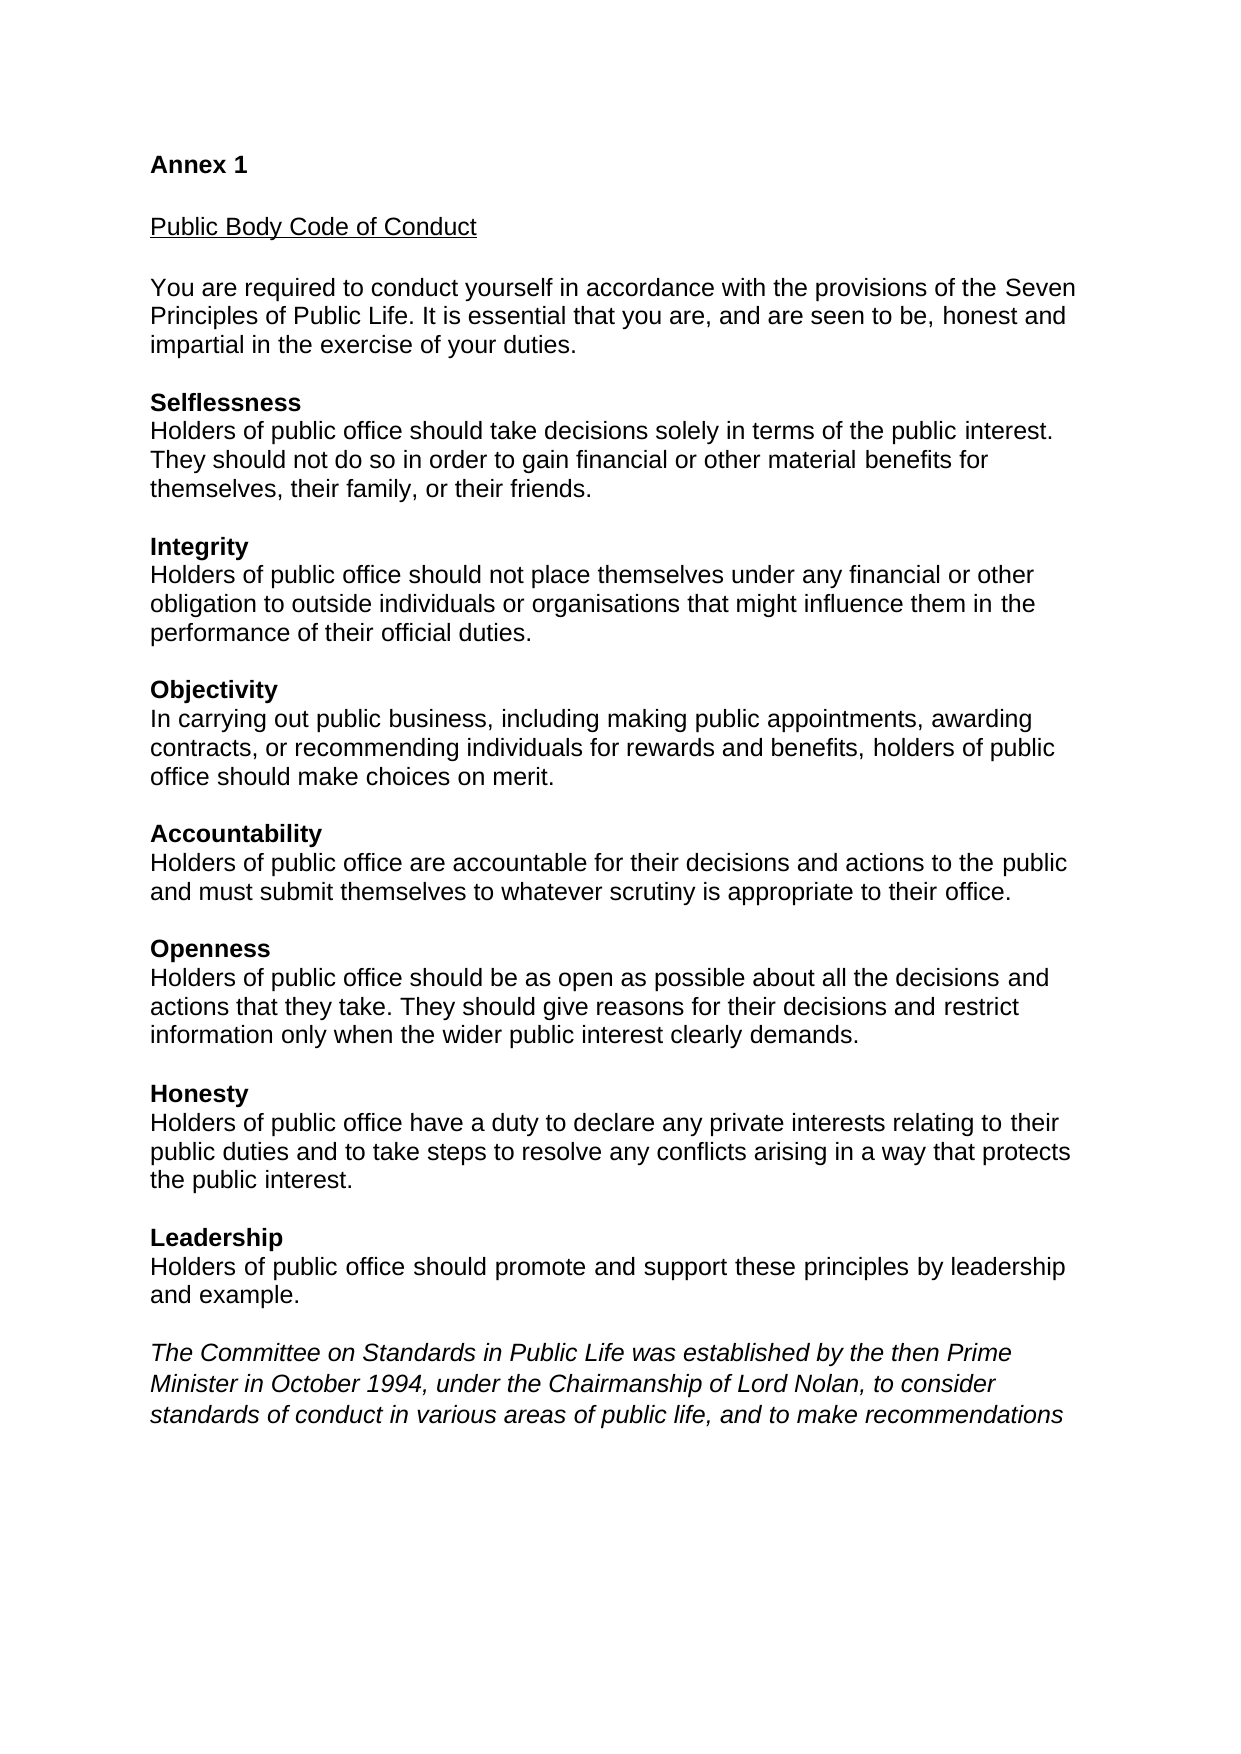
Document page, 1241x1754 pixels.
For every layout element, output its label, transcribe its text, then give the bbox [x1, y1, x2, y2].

text Leadership [150, 1223, 1090, 1252]
text Objectivity [150, 675, 1090, 704]
text Holders of public office are accountable for their decisions and actions to the public and must submit themselves to whatever scrutiny is appropriate to their office. [150, 848, 1078, 905]
text Honesty [150, 1079, 1090, 1108]
text In carrying out public business, including making public appointments, awarding contracts, or recommending individuals for rewards and benefits, holders of public office should make choices on merit. [150, 704, 1077, 790]
text Holders of public office should take decisions solely in terms of the public interest. They should not do so in order to gain financial or other material benefits for themselves, their family, or their friends. [150, 416, 1078, 503]
text The Committee on Standards in Public Life was established by the then Prime Minister in October 1994, under the Chairmanship of Lord Nolan, to consider standards of conduct in various areas of public life, and to make recommendations [150, 1338, 1077, 1459]
text Annex 1 [150, 150, 1090, 179]
text Accountability [150, 819, 1090, 848]
text Holders of public office should be as open as possible about all the decisions and actions that they take. They should give reasons for their decisions and restrict information only when the wider public interest clearly demands. [150, 963, 1078, 1049]
text You are required to conduct yourself in accordance with the provisions of the Seven Principles of Public Life. It is essential that you are, and are seen to be, honest and impartial in the exercise of your duties. [150, 273, 1077, 359]
text Holders of public office should promote and support these principles by leadership and example. [150, 1252, 1090, 1309]
text Integrity [150, 531, 1090, 560]
text Openness [150, 934, 1090, 963]
text Public Body Code of Conduct [150, 212, 1090, 240]
text Selflessness [150, 388, 1090, 416]
text Holders of public office should not place themselves under any financial or other obligation to outside individuals or organisations that might influence them in the performance of their official duties. [150, 560, 1078, 646]
text Holders of public office have a duty to declare any private interests relating to their public duties and to take steps to resolve any conflicts arising in a way that protects the public interest. [150, 1108, 1078, 1194]
